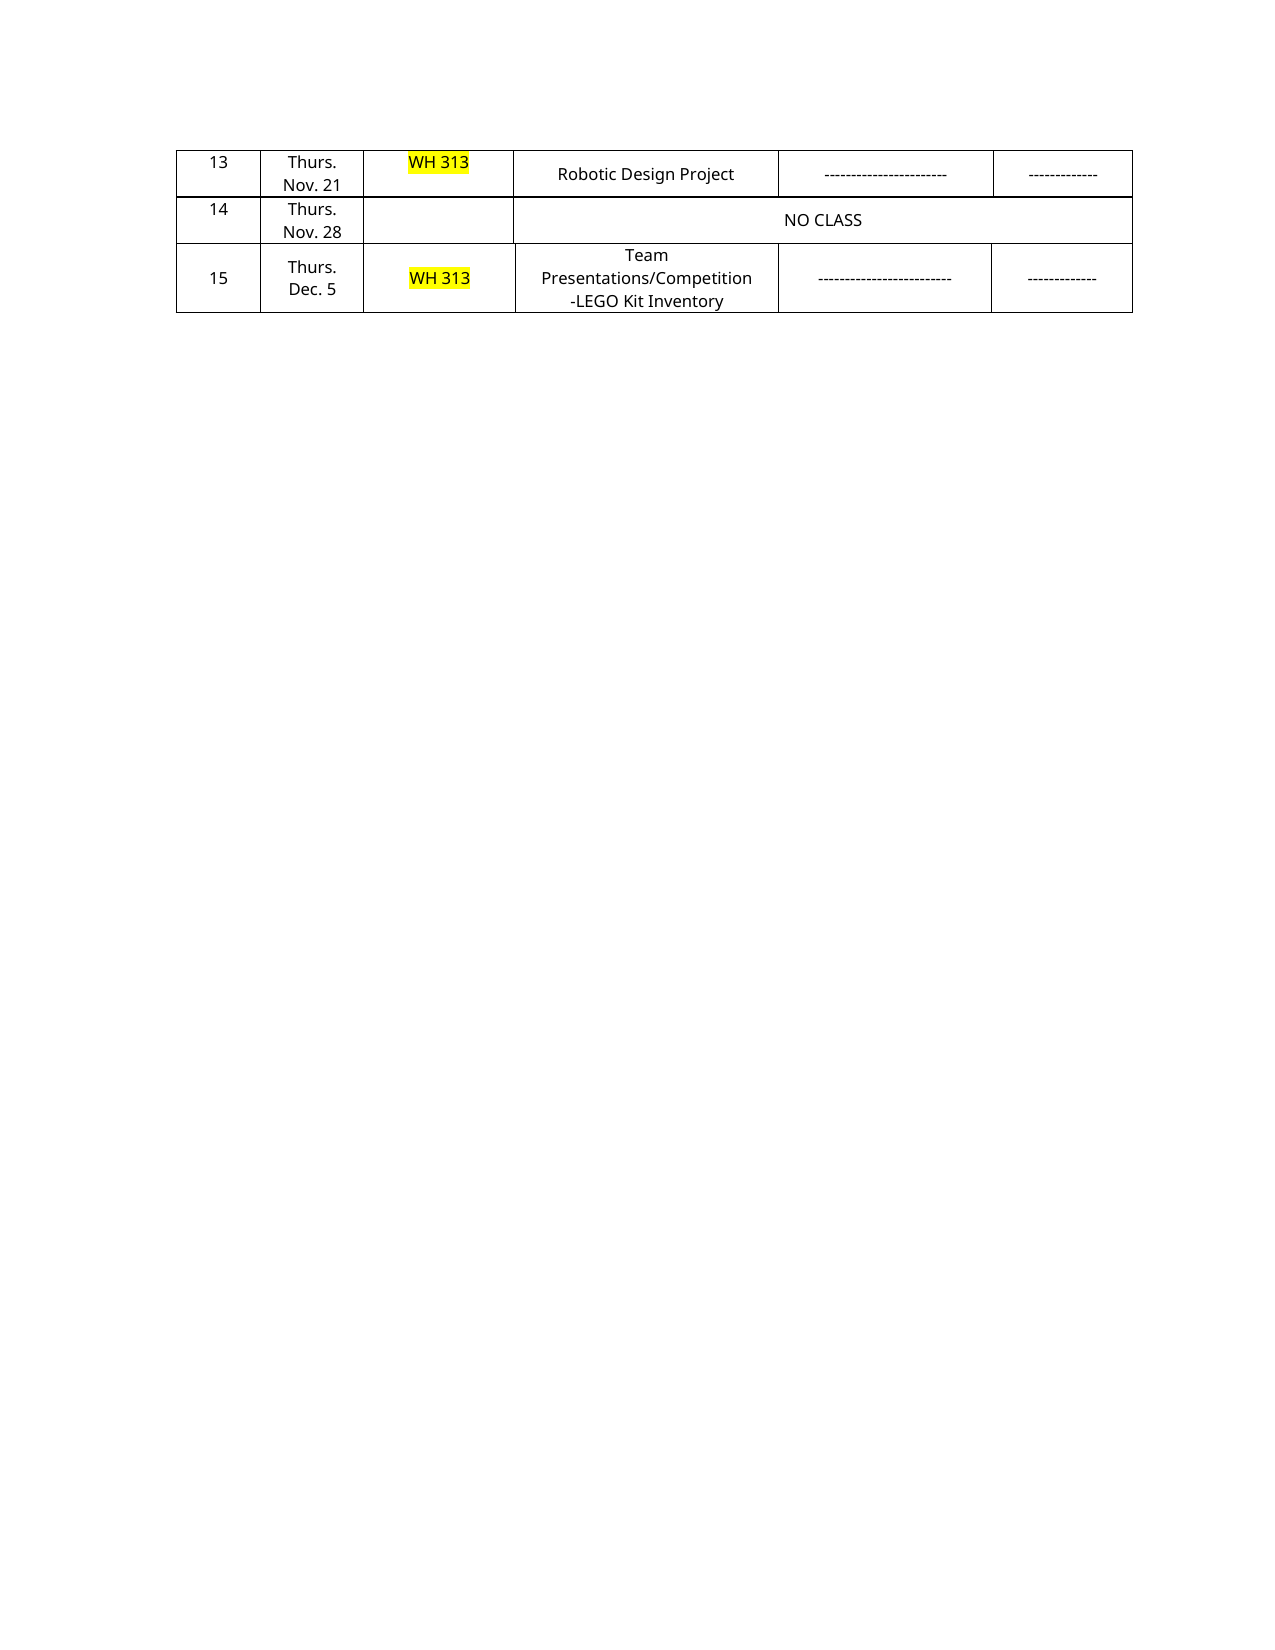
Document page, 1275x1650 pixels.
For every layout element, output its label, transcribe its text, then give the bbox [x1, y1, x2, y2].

table_cell WH 313 [364, 244, 515, 312]
table_cell ------------- [992, 244, 1132, 312]
table_cell ------------- [994, 151, 1132, 196]
table_cell WH 313 [364, 151, 513, 196]
table_cell [364, 198, 513, 243]
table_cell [779, 151, 993, 196]
table_cell Thurs. Dec. 5 [261, 244, 363, 312]
table_cell Thurs. Nov. 28 [261, 198, 363, 243]
table_cell Team Presentations/Competition -LEGO Kit Inventory [516, 244, 778, 312]
table_cell 13 [177, 151, 260, 196]
table_cell Thurs. Nov. 21 [261, 151, 363, 196]
table_cell NO CLASS [514, 198, 1132, 243]
table_cell 14 [177, 198, 260, 243]
table_cell 15 [177, 244, 260, 312]
table_cell ------------------------- [779, 244, 991, 312]
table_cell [514, 151, 778, 196]
